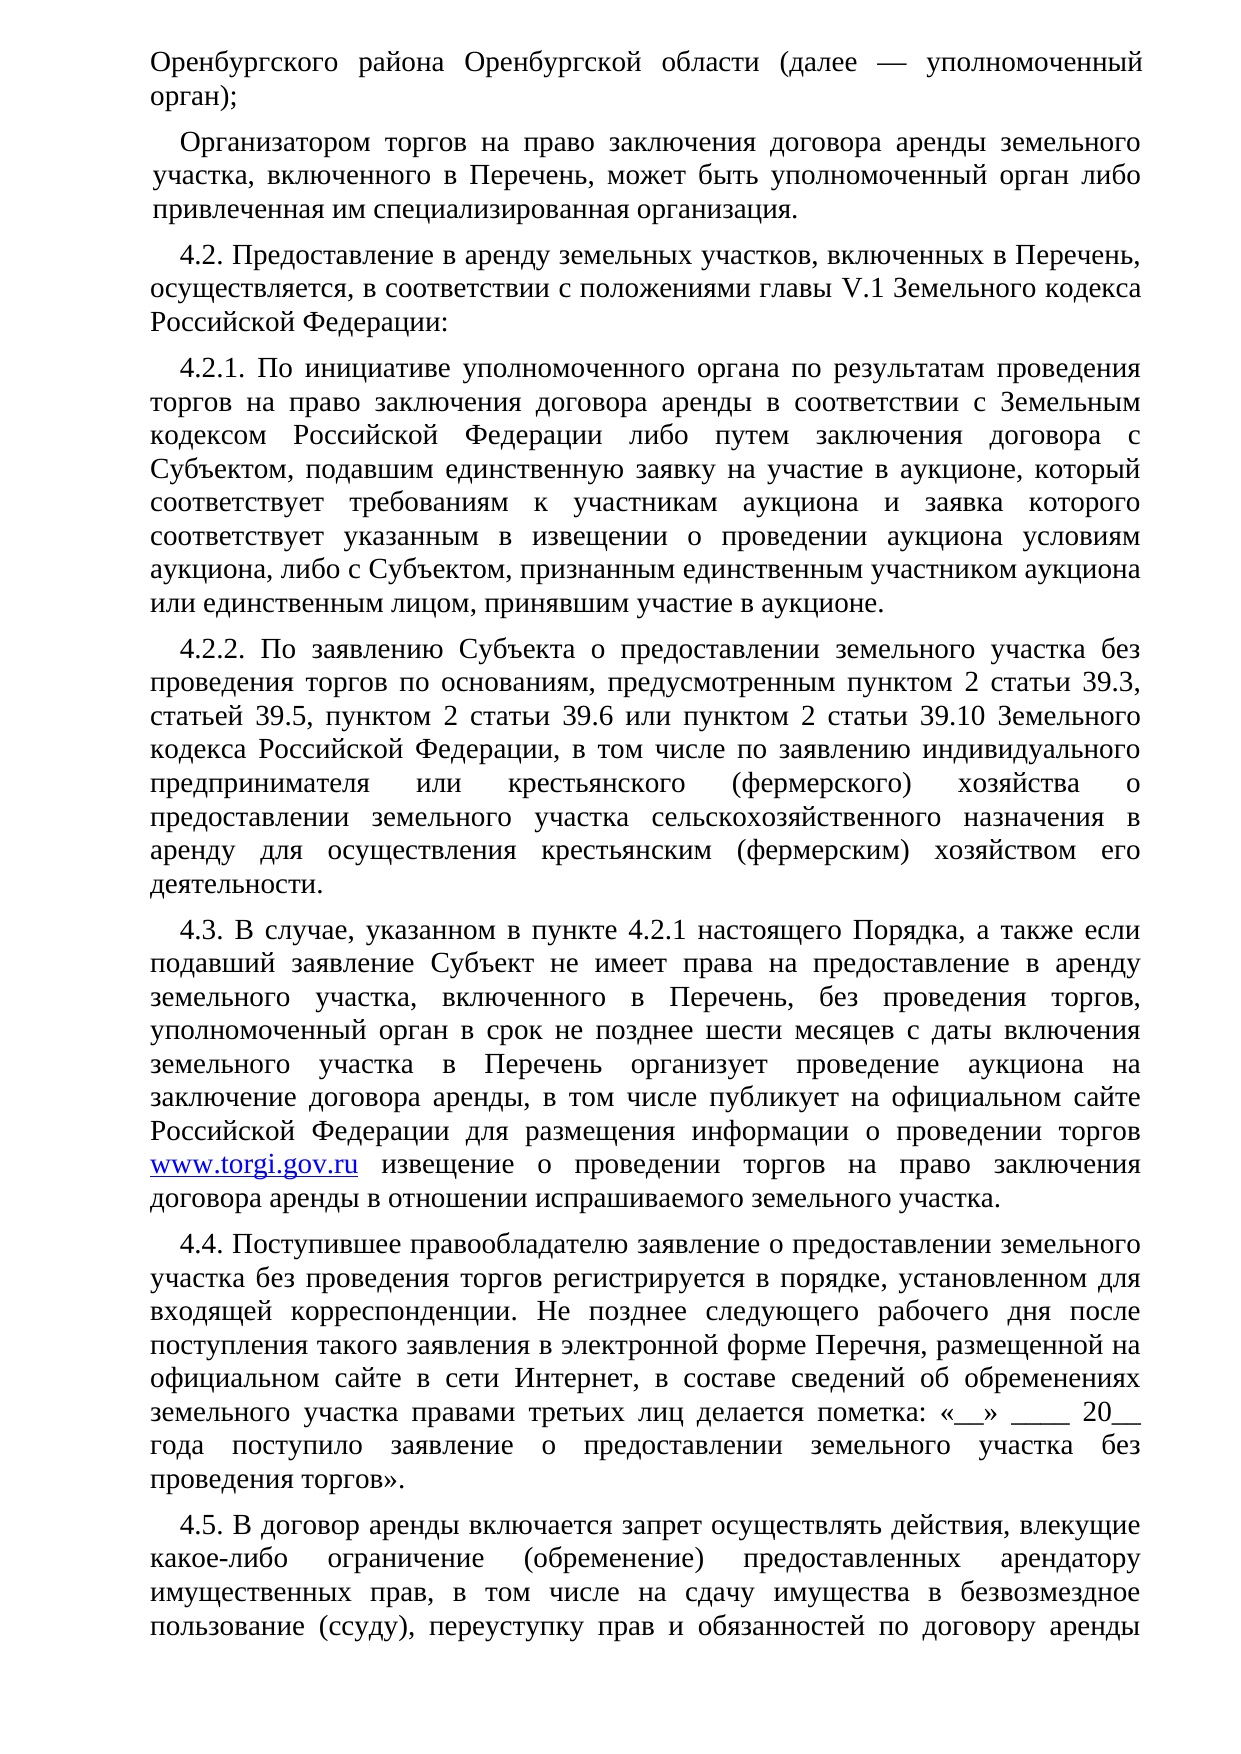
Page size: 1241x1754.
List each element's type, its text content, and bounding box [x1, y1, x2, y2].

text 4.3. В случае, указанном в пункте 4.2.1 настоящего Порядка, а также если подавший заявление Субъект не имеет права на предоставление в аренду земельного участка, включенного в Перечень, без проведения торгов, уполномоченный орган в срок не позднее шести месяцев с даты включения земельного участка в Перечень организует проведение аукциона на заключение договора аренды, в том числе публикует на официальном сайте Российской Федерации для размещения информации о проведении торгов www.torgi.gov.ru извещение о проведении торгов на право заключения договора аренды в отношении испрашиваемого земельного участка. [150, 912, 1142, 1214]
text 4.2.1. По инициативе уполномоченного органа по результатам проведения торгов на право заключения договора аренды в соответствии с Земельным кодексом Российской Федерации либо путем заключения договора с Субъектом, подавшим единственную заявку на участие в аукционе, который соответствует требованиям к участникам аукциона и заявка которого соответствует указанным в извещении о проведении аукциона условиям аукциона, либо с Субъектом, признанным единственным участником аукциона или единственным лицом, принявшим участие в аукционе. [150, 350, 1142, 618]
text 4.2. Предоставление в аренду земельных участков, включенных в Перечень, осуществляется, в соответствии с положениями главы V.1 Земельного кодекса Российской Федерации: [150, 237, 1142, 338]
text 4.2.2. По заявлению Субъекта о предоставлении земельного участка без проведения торгов по основаниям, предусмотренным пунктом 2 статьи 39.3, статьей 39.5, пунктом 2 статьи 39.6 или пунктом 2 статьи 39.10 Земельного кодекса Российской Федерации, в том числе по заявлению индивидуального предпринимателя или крестьянского (фермерского) хозяйства о предоставлении земельного участка сельскохозяйственного назначения в аренду для осуществления крестьянским (фермерским) хозяйством его деятельности. [150, 631, 1142, 899]
text 4.4. Поступившее правообладателю заявление о предоставлении земельного участка без проведения торгов регистрируется в порядке, установленном для входящей корреспонденции. Не позднее следующего рабочего дня после поступления такого заявления в электронной форме Перечня, размещенной на официальном сайте в сети Интернет, в составе сведений об обременениях земельного участка правами третьих лиц делается пометка: «__» ____ 20__ года поступило заявление о предоставлении земельного участка без проведения торгов». [150, 1226, 1142, 1494]
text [150, 44, 1144, 111]
text Организатором торгов на право заключения договора аренды земельного участка, включенного в Перечень, может быть уполномоченный орган либо привлеченная им специализированная организация. [152, 124, 1142, 224]
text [150, 1507, 1142, 1641]
